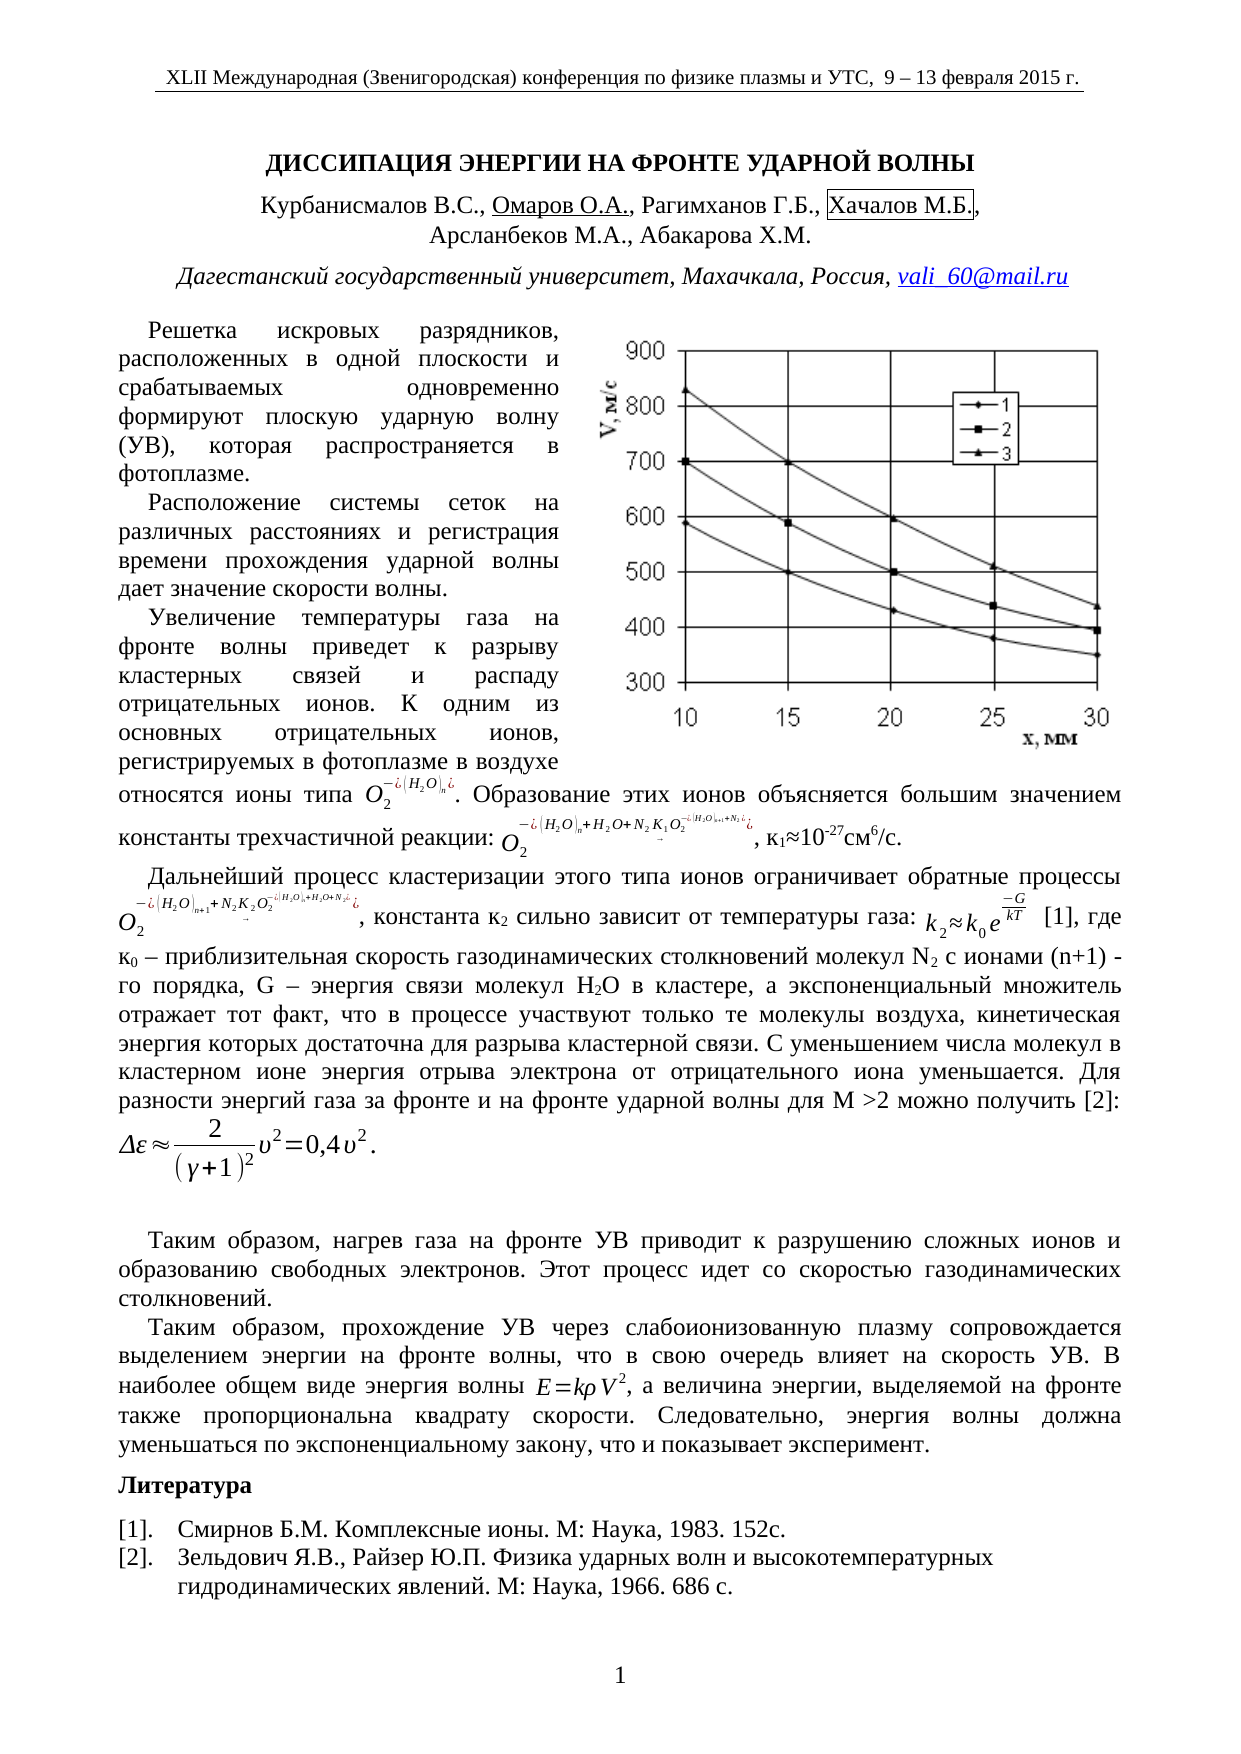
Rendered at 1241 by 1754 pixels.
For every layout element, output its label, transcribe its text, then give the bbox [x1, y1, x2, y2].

text Дагестанский государственный университет, Махачкала, Россия, vali_60@mail.ru [177, 261, 1122, 290]
text Решетка искровых разрядников, расположенных в одной плоскости и срабатываемых одновременно формируют плоскую ударную волну (УВ), которая распространяется в фотоплазме. [118, 315, 1122, 487]
title ДИССИПАЦИЯ ЭНЕРГИИ НА ФРОНТЕ УДАРНОЙ ВОЛНЫ [118, 148, 1122, 176]
title Литература [118, 1470, 1122, 1499]
text Таким образом, прохождение УВ через слабоионизованную плазму сопровождается выделением энергии на фронте волны, что в свою очередь влияет на скорость УВ. В наиболее общем виде энергия волны , а величина энергии, выделяемой на фронте также пропорциональна квадрату скорости. Следовательно, энергия волны должна уменьшаться по экспоненциальному закону, что и показывает эксперимент. [118, 1312, 1122, 1458]
text Курбанисмалов В.С., Омаров О.А., Рагимханов Г.Б., Хачалов М.Б., Арсланбеков М.А., Абакарова Х.М. [159, 189, 1081, 248]
list Смирнов Б.М. Комплексные ионы. М: Наука, 1983. 152с. [118, 1514, 1122, 1542]
text Увеличение температуры газа на фронте волны приведет к разрыву кластерных связей и распаду отрицательных ионов. К одним из основных отрицательных ионов, регистрируемых в фотоплазме в воздухе относятся ионы типа . Образование этих ионов объясняется большим значением константы трехчастичной реакции: , к1≈10-27см6/с. [118, 602, 1122, 861]
list Зельдович Я.В., Райзер Ю.П. Физика ударных волн и высокотемпературных гидродинамических явлений. М: Наука, 1966. 686 с. [118, 1542, 1122, 1600]
text Дальнейший процесс кластеризации этого типа ионов ограничивает обратные процессы , константа к2 сильно зависит от температуры газа: [1], где к0 – приблизительная скорость газодинамических столкновений молекул N2 c ионами (n+1) - го порядка, G – энергия связи молекул H2O в кластере, а экспоненциальный множитель отражает тот факт, что в процессе участвуют только те молекулы воздуха, кинетическая энергия которых достаточна для разрыва кластерной связи. С уменьшением числа молекул в кластерном ионе энергия отрыва электрона от отрицательного иона уменьшается. Для разности энергий газа за фронте и на фронте ударной волны для М >2 можно получить [2]: [118, 861, 1122, 1226]
text Таким образом, нагрев газа на фронте УВ приводит к разрушению сложных ионов и образованию свободных электронов. Этот процесс идет со скоростью газодинамических столкновений. [118, 1226, 1122, 1312]
text Расположение системы сеток на различных расстояниях и регистрация времени прохождения ударной волны дает значение скорости волны. [118, 487, 578, 602]
picture [578, 332, 1125, 771]
